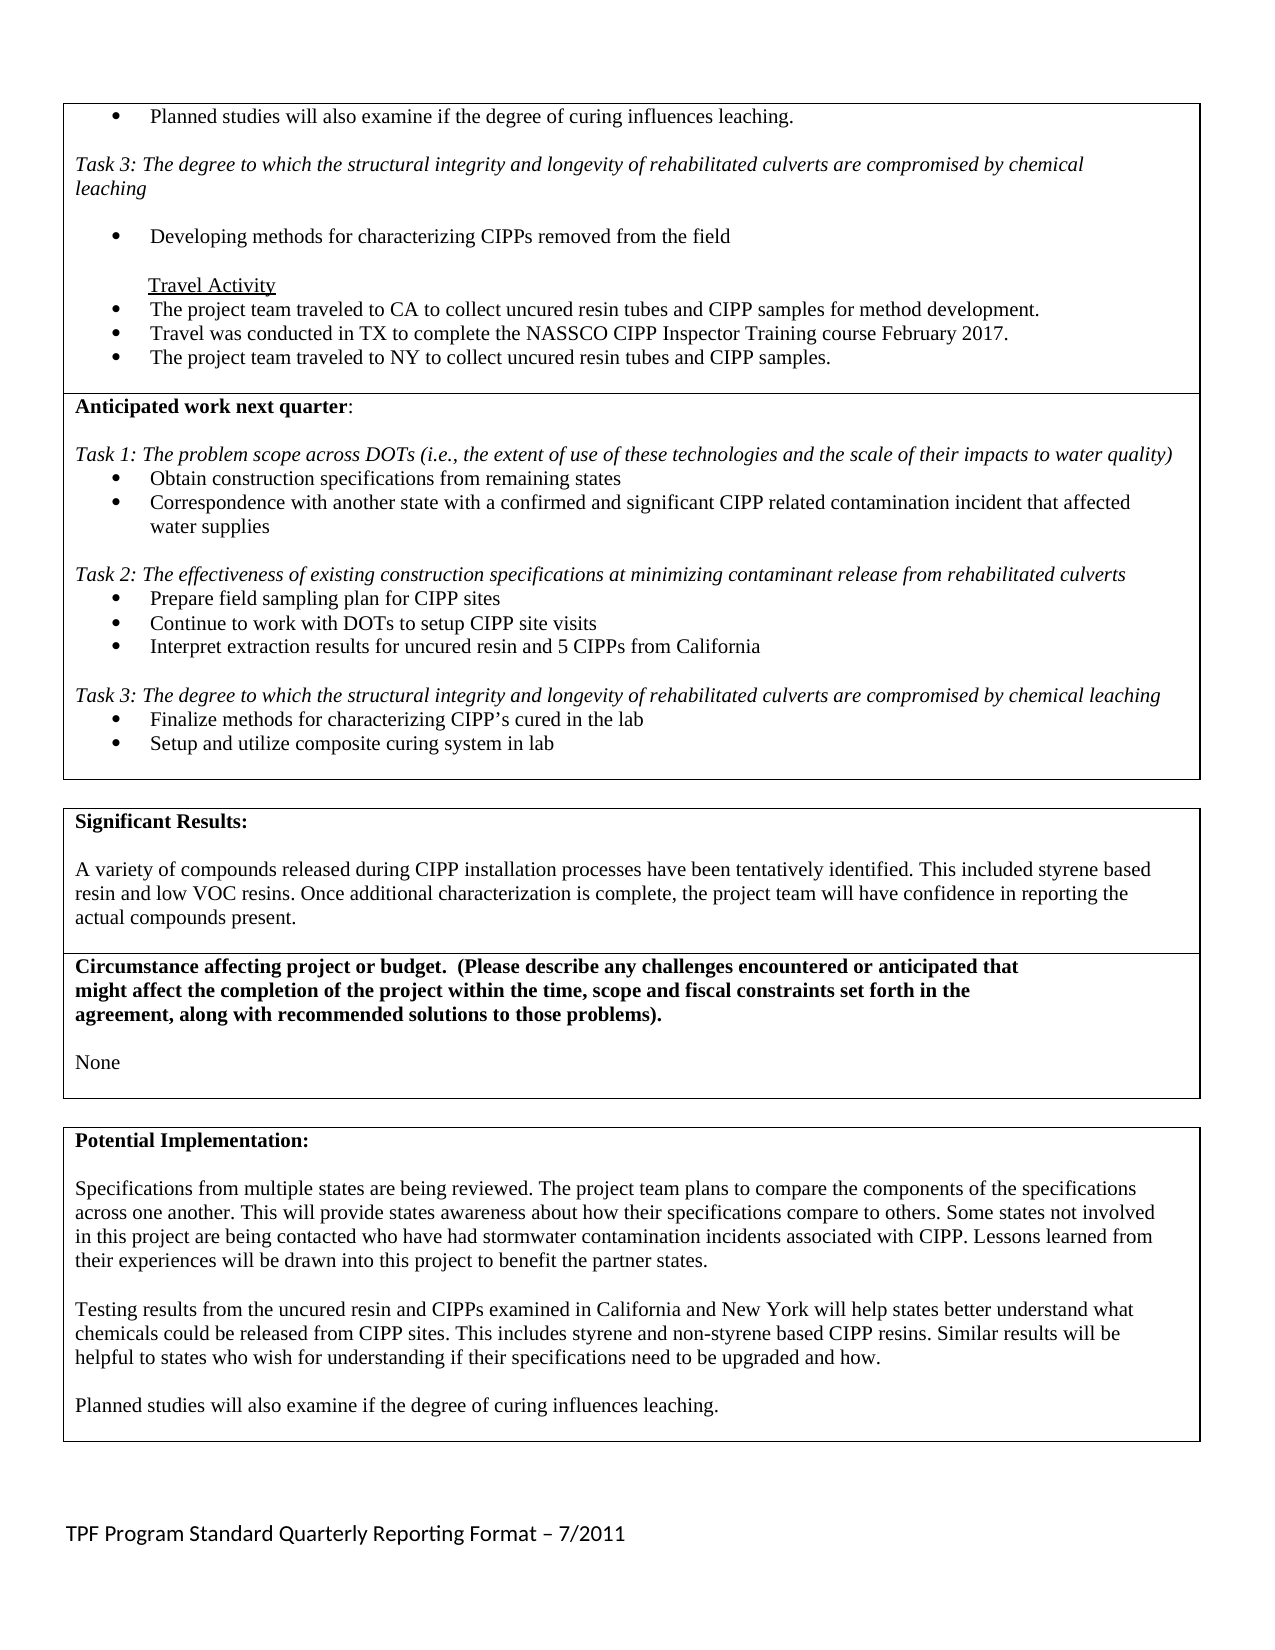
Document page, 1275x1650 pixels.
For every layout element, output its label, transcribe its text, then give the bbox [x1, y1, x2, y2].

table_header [64, 104, 1199, 393]
table_cell Anticipated work next quarter: Task 1: The problem scope across DOTs (i.e., the extent of use of these technologies and the scale of their impacts to water quality) Obtain construction specifications from remaining states Correspondence with another state with a confirmed and significant CIPP related contamination incident that affected water supplies Task 2: The effectiveness of existing construction specifications at minimizing contaminant release from rehabilitated culverts Prepare field sampling plan for CIPP sites Continue to work with DOTs to setup CIPP site visits Interpret extraction results for uncured resin and 5 CIPPs from California Task 3: The degree to which the structural integrity and longevity of rehabilitated culverts are compromised by chemical leaching Finalize methods for characterizing CIPP’s cured in the lab Setup and utilize composite curing system in lab [64, 394, 1199, 779]
table_cell Circumstance affecting project or budget. (Please describe any challenges encountered or anticipated that might affect the completion of the project within the time, scope and fiscal constraints set forth in the agreement, along with recommended solutions to those problems). None [64, 954, 1199, 1098]
table_header Potential Implementation: Specifications from multiple states are being reviewed. The project team plans to compare the components of the specifications across one another. This will provide states awareness about how their specifications compare to others. Some states not involved in this project are being contacted who have had stormwater contamination incidents associated with CIPP. Lessons learned from their experiences will be drawn into this project to benefit the partner states. Testing results from the uncured resin and CIPPs examined in California and New York will help states better understand what chemicals could be released from CIPP sites. This includes styrene and non-styrene based CIPP resins. Similar results will be helpful to states who wish for understanding if their specifications need to be upgraded and how. Planned studies will also examine if the degree of curing influences leaching. [64, 1128, 1199, 1441]
table_header Significant Results: A variety of compounds released during CIPP installation processes have been tentatively identified. This included styrene based resin and low VOC resins. Once additional characterization is complete, the project team will have confidence in reporting the actual compounds present. [64, 809, 1199, 953]
